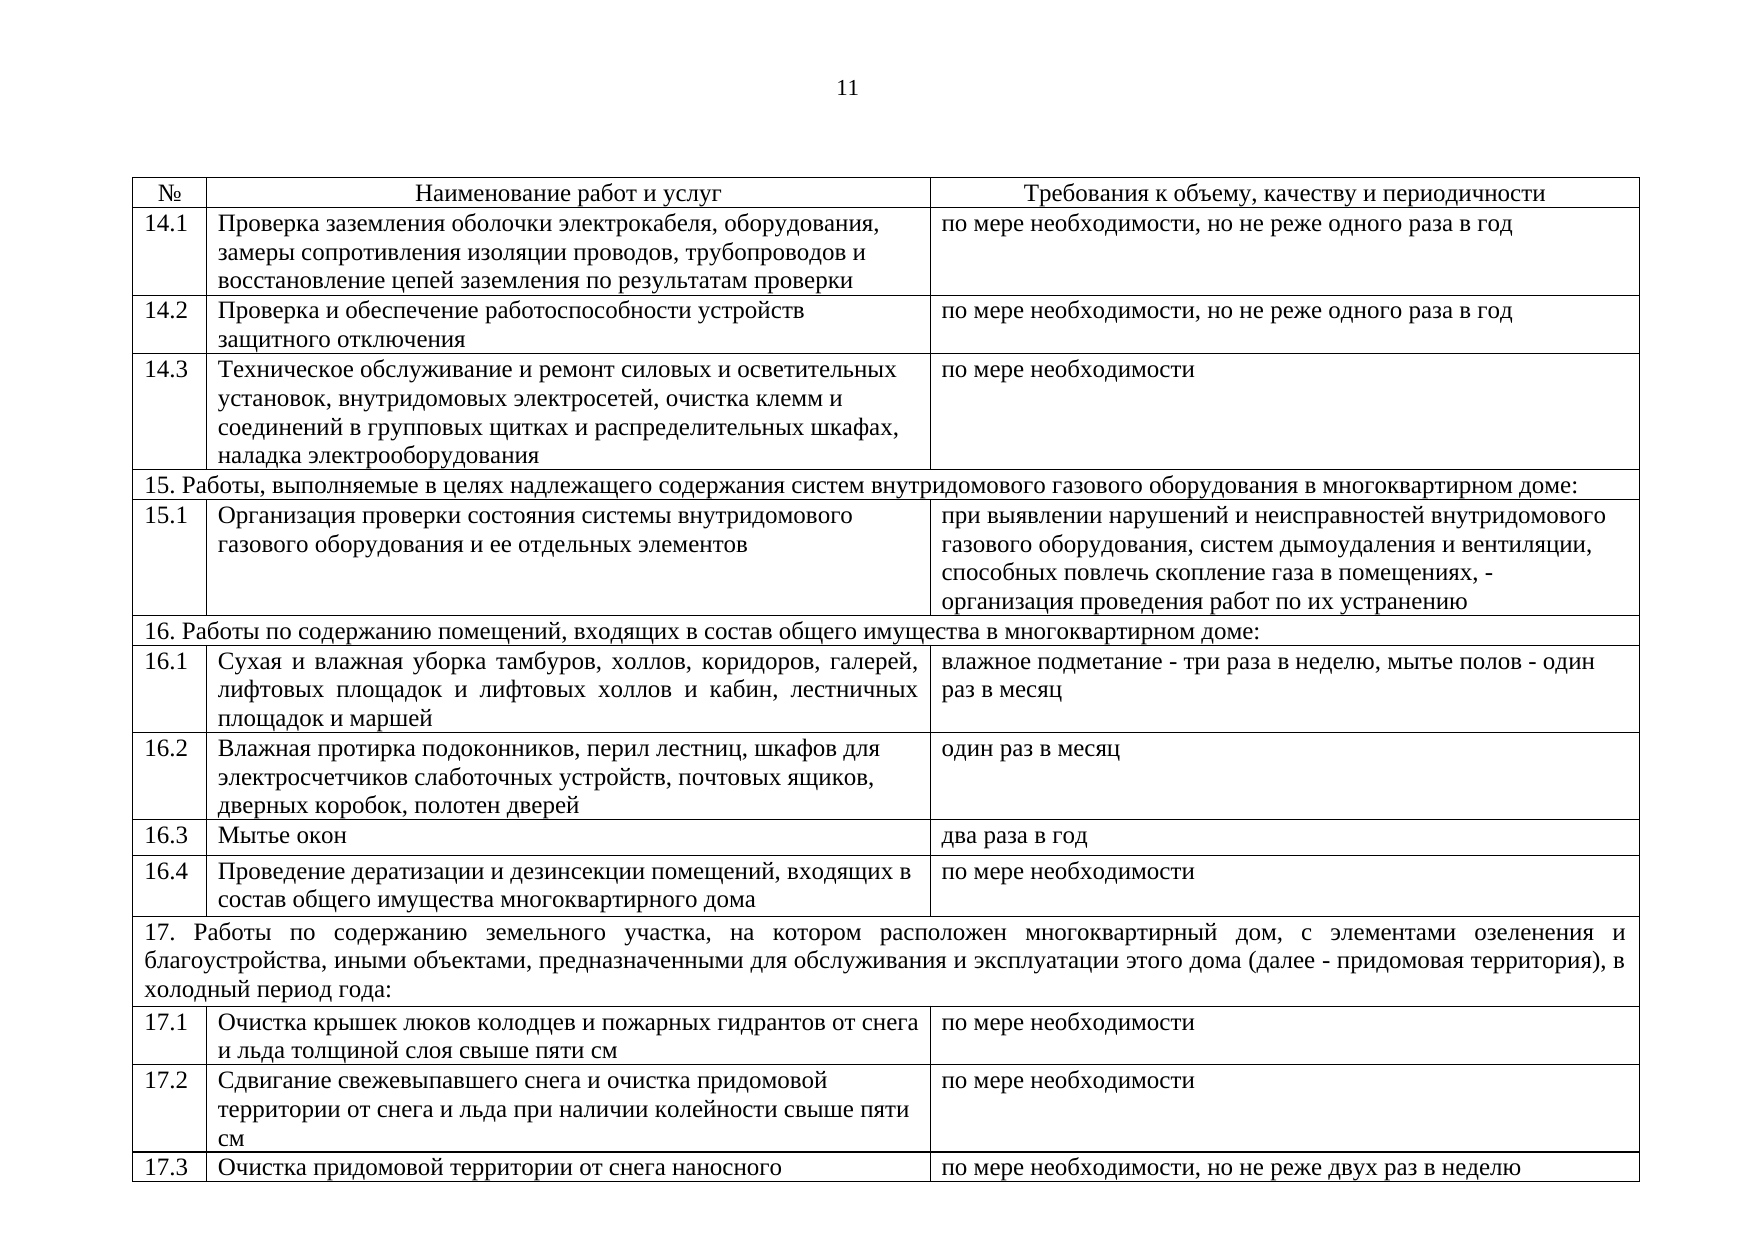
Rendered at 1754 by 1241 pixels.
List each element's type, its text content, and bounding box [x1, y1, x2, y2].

table_cell Влажная протирка подоконников, перил лестниц, шкафов для электросчетчиков слаботочных устройств, почтовых ящиков, дверных коробок, полотен дверей [207, 733, 930, 819]
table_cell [207, 1153, 930, 1181]
table_cell 16.3 [133, 820, 206, 855]
table_cell 17.3 [133, 1153, 206, 1181]
table_cell 17. Работы по содержанию земельного участка, на котором расположен многоквартирный дом, с элементами озеленения и благоустройства, иными объектами, предназначенными для обслуживания и эксплуатации этого дома (далее - придомовая территория), в холодный период года: [133, 917, 1639, 1006]
table_cell Проверка и обеспечение работоспособности устройств защитного отключения [207, 296, 930, 353]
table_cell Очистка крышек люков колодцев и пожарных гидрантов от снега и льда толщиной слоя свыше пяти см [207, 1007, 930, 1064]
table_cell 14.2 [133, 296, 206, 353]
table_cell 15.1 [133, 500, 206, 615]
table_cell 17.1 [133, 1007, 206, 1064]
table_cell при выявлении нарушений и неисправностей внутридомового газового оборудования, систем дымоудаления и вентиляции, способных повлечь скопление газа в помещениях, - организация проведения работ по их устранению [931, 500, 1639, 615]
table_cell 17.2 [133, 1065, 206, 1151]
table_cell 16. Работы по содержанию помещений, входящих в состав общего имущества в многоквартирном доме: [133, 616, 1639, 645]
table_cell 16.4 [133, 856, 206, 916]
table_cell 14.1 [133, 208, 206, 294]
table_cell 15. Работы, выполняемые в целях надлежащего содержания систем внутридомового газового оборудования в многоквартирном доме: [133, 470, 1639, 499]
table_cell влажное подметание - три раза в неделю, мытье полов - один раз в месяц [931, 646, 1639, 732]
table_cell Мытье окон [207, 820, 930, 855]
table_cell по мере необходимости [931, 354, 1639, 469]
table_cell Сухая и влажная уборка тамбуров, холлов, коридоров, галерей, лифтовых площадок и лифтовых холлов и кабин, лестничных площадок и маршей [207, 646, 930, 732]
table_cell Техническое обслуживание и ремонт силовых и осветительных установок, внутридомовых электросетей, очистка клемм и соединений в групповых щитках и распределительных шкафах, наладка электрооборудования [207, 354, 930, 469]
table_header Требования к объему, качеству и периодичности [931, 178, 1639, 207]
table_cell Организация проверки состояния системы внутридомового газового оборудования и ее отдельных элементов [207, 500, 930, 615]
table_cell Сдвигание свежевыпавшего снега и очистка придомовой территории от снега и льда при наличии колейности свыше пяти см [207, 1065, 930, 1151]
table_cell два раза в год [931, 820, 1639, 855]
table_cell 16.1 [133, 646, 206, 732]
table_cell Проверка заземления оболочки электрокабеля, оборудования, замеры сопротивления изоляции проводов, трубопроводов и восстановление цепей заземления по результатам проверки [207, 208, 930, 294]
table_cell один раз в месяц [931, 733, 1639, 819]
table_cell по мере необходимости [931, 856, 1639, 916]
table_cell по мере необходимости, но не реже одного раза в год [931, 208, 1639, 294]
table_cell 16.2 [133, 733, 206, 819]
table_cell по мере необходимости [931, 1065, 1639, 1151]
table_cell Проведение дератизации и дезинсекции помещений, входящих в состав общего имущества многоквартирного дома [207, 856, 930, 916]
table_cell по мере необходимости [931, 1007, 1639, 1064]
table_cell по мере необходимости, но не реже одного раза в год [931, 296, 1639, 353]
table_cell 14.3 [133, 354, 206, 469]
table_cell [931, 1153, 1639, 1181]
table_header Наименование работ и услуг [207, 178, 930, 207]
table_header № [133, 178, 206, 207]
